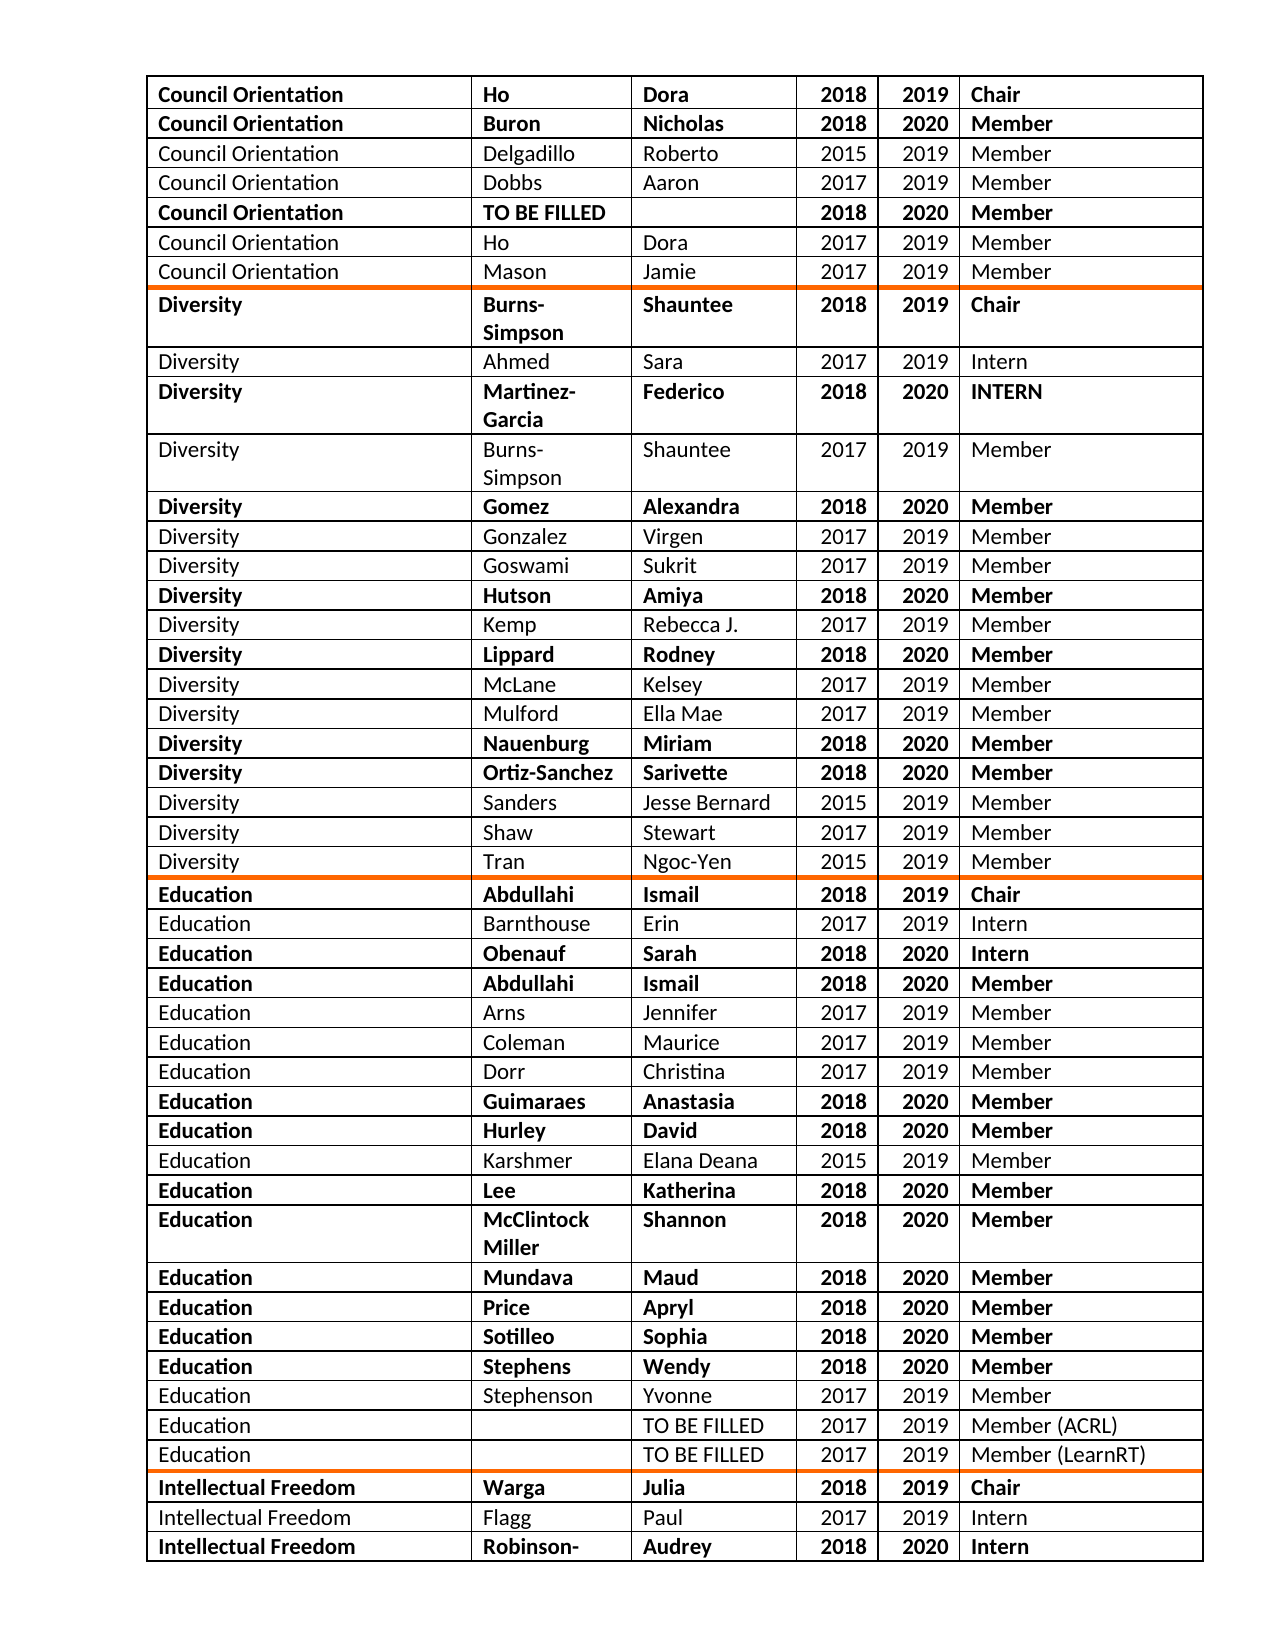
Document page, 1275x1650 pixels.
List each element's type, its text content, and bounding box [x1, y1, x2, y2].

table_cell 2017 [797, 1441, 877, 1468]
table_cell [148, 1503, 471, 1531]
table_cell Education [148, 910, 471, 938]
table_cell Coleman [472, 1028, 631, 1056]
table_cell Hurley [472, 1117, 631, 1145]
table_cell Diversity [148, 492, 471, 520]
table_cell Warga [472, 1473, 631, 1501]
table_cell Nauenburg [472, 729, 631, 757]
table_cell Diversity [148, 290, 471, 346]
table_cell McClintock Miller [472, 1206, 631, 1261]
table_cell Apryl [632, 1293, 796, 1321]
table_cell Wendy [632, 1352, 796, 1380]
table_cell Member [960, 640, 1202, 668]
table_cell Barnthouse [472, 910, 631, 938]
table_cell Member [960, 1381, 1202, 1409]
table_cell Lippard [472, 640, 631, 668]
table_cell 2020 [879, 1293, 959, 1321]
table_cell Intern [960, 1503, 1202, 1531]
table_cell Member [960, 581, 1202, 609]
table_cell Member [960, 228, 1202, 256]
table_cell 2017 [797, 910, 877, 938]
table_cell 2017 [797, 700, 877, 727]
table_cell Diversity [148, 348, 471, 376]
table_cell Mundava [472, 1263, 631, 1291]
table_cell Shaw [472, 818, 631, 846]
table_cell INTERN [960, 377, 1202, 433]
table_cell 2018 [797, 939, 877, 967]
table_cell Sophia [632, 1322, 796, 1350]
table_cell Member [960, 1087, 1202, 1115]
table_cell Diversity [148, 581, 471, 609]
table_cell Diversity [148, 522, 471, 550]
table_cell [148, 1532, 471, 1560]
table_cell Member [960, 1058, 1202, 1086]
table_cell Diversity [148, 377, 471, 433]
table_cell TO BE FILLED [632, 1411, 796, 1439]
table_cell 2020 [879, 939, 959, 967]
table_cell Lee [472, 1176, 631, 1204]
table_cell 2020 [879, 729, 959, 757]
table_cell Council Orientation [148, 228, 471, 256]
table_cell Sanders [472, 788, 631, 816]
table_cell Education [148, 1411, 471, 1439]
table_cell 2019 [879, 1503, 959, 1531]
table_cell Member [960, 1263, 1202, 1291]
table_cell Erin [632, 910, 796, 938]
table_cell 2019 [879, 788, 959, 816]
table_cell Member [960, 552, 1202, 579]
table_cell Member [960, 1028, 1202, 1056]
table_cell Education [148, 1352, 471, 1380]
table_cell Education [148, 1146, 471, 1174]
table_cell Diversity [148, 611, 471, 639]
table_cell Aaron [632, 168, 796, 196]
table_cell Member [960, 1117, 1202, 1145]
table_cell Diversity [148, 552, 471, 579]
table_cell Jesse Bernard [632, 788, 796, 816]
table_cell 2019 [879, 1381, 959, 1409]
table_cell Member [960, 522, 1202, 550]
table_cell Miriam [632, 729, 796, 757]
table_cell 2019 [879, 880, 959, 908]
table_cell 2019 [879, 818, 959, 846]
table_cell 2019 [879, 611, 959, 639]
table_cell Abdullahi [472, 880, 631, 908]
table_cell Dora [632, 228, 796, 256]
table_cell Member [960, 435, 1202, 491]
table_cell Chair [960, 880, 1202, 908]
table_cell 2019 [879, 1473, 959, 1501]
table_cell 2017 [797, 552, 877, 579]
table_cell Council Orientation [148, 139, 471, 167]
table_cell Education [148, 1176, 471, 1204]
table_cell Diversity [148, 818, 471, 846]
table_cell 2017 [797, 228, 877, 256]
table_cell Member [960, 1322, 1202, 1350]
table_cell Rebecca J. [632, 611, 796, 639]
table_cell 2019 [879, 1441, 959, 1468]
table_cell Member [960, 1146, 1202, 1174]
table_cell Education [148, 939, 471, 967]
table_cell 2015 [797, 139, 877, 167]
table_cell 2018 [797, 1322, 877, 1350]
table_cell Obenauf [472, 939, 631, 967]
table_cell 2018 [797, 1117, 877, 1145]
table_cell 2020 [879, 1087, 959, 1115]
table_cell Chair [960, 290, 1202, 346]
table_cell Member [960, 1352, 1202, 1380]
table_cell McLane [472, 670, 631, 698]
table_cell Abdullahi [472, 969, 631, 997]
table_cell Member [960, 729, 1202, 757]
table_cell 2017 [797, 1503, 877, 1531]
table_cell 2019 [879, 77, 959, 108]
table_cell Mulford [472, 700, 631, 727]
table_cell Member [960, 611, 1202, 639]
table_cell Education [148, 969, 471, 997]
table_cell 2019 [879, 257, 959, 285]
table_cell 2018 [797, 759, 877, 787]
table_cell 2020 [879, 198, 959, 226]
table_cell 2018 [797, 492, 877, 520]
table_cell Chair [960, 1473, 1202, 1501]
table_cell 2019 [879, 1058, 959, 1086]
table_cell Sarivette [632, 759, 796, 787]
table_cell 2018 [797, 109, 877, 137]
table_cell 2020 [879, 1263, 959, 1291]
table_cell Dobbs [472, 168, 631, 196]
table_cell Member [960, 168, 1202, 196]
table_cell Council Orientation [148, 198, 471, 226]
table_cell Education [148, 998, 471, 1026]
table_cell Jamie [632, 257, 796, 285]
table_cell Robinson-Nkongola [472, 1532, 631, 1560]
table_cell Intern [960, 348, 1202, 376]
table_cell [472, 1411, 631, 1439]
table_cell Member [960, 818, 1202, 846]
table_cell Burns-Simpson [472, 290, 631, 346]
table_cell Guimaraes [472, 1087, 631, 1115]
table_cell TO BE FILLED [632, 1441, 796, 1468]
table_cell Education [148, 1322, 471, 1350]
table_cell 2019 [879, 670, 959, 698]
table_cell Member [960, 109, 1202, 137]
table_cell 2015 [797, 1146, 877, 1174]
table_cell 2019 [879, 522, 959, 550]
table_cell Member [960, 759, 1202, 787]
table_cell Tran [472, 847, 631, 875]
table_cell Education [148, 1263, 471, 1291]
table_cell Martinez-Garcia [472, 377, 631, 433]
table_cell Member [960, 700, 1202, 727]
table_cell 2018 [797, 1352, 877, 1380]
table_cell Member [960, 257, 1202, 285]
table_cell Ella Mae [632, 700, 796, 727]
table_cell Yvonne [632, 1381, 796, 1409]
table_cell Diversity [148, 788, 471, 816]
table_cell 2017 [797, 522, 877, 550]
table_cell Price [472, 1293, 631, 1321]
table_cell Nicholas [632, 109, 796, 137]
table_cell Ismail [632, 880, 796, 908]
table_cell Member [960, 788, 1202, 816]
table_cell 2020 [879, 1322, 959, 1350]
table_cell Ho [472, 228, 631, 256]
table_cell Sarah [632, 939, 796, 967]
table_cell 2020 [879, 377, 959, 433]
table_cell Delgadillo [472, 139, 631, 167]
table_cell Julia [632, 1473, 796, 1501]
table_cell 2020 [879, 1176, 959, 1204]
table_cell 2017 [797, 1381, 877, 1409]
table_cell 2018 [797, 1532, 877, 1560]
table_cell Hutson [472, 581, 631, 609]
table_cell Maud [632, 1263, 796, 1291]
table_cell 2017 [797, 818, 877, 846]
table_cell Diversity [148, 729, 471, 757]
table_cell Diversity [148, 847, 471, 875]
table_cell 2017 [797, 998, 877, 1026]
table_cell Stephenson [472, 1381, 631, 1409]
table_cell Sukrit [632, 552, 796, 579]
table_cell Diversity [148, 759, 471, 787]
table_cell Katherina [632, 1176, 796, 1204]
table_cell Sara [632, 348, 796, 376]
table_cell 2020 [879, 109, 959, 137]
table_cell 2019 [879, 1146, 959, 1174]
table_cell Education [148, 1441, 471, 1468]
table_cell 2017 [797, 670, 877, 698]
table_cell 2020 [879, 1352, 959, 1380]
table_cell 2018 [797, 1087, 877, 1115]
table_cell Shauntee [632, 290, 796, 346]
table_cell Audrey [632, 1532, 796, 1560]
table_cell 2020 [879, 640, 959, 668]
table_cell Intern [960, 1532, 1202, 1560]
table_cell Member (ACRL) [960, 1411, 1202, 1439]
table_cell Roberto [632, 139, 796, 167]
table_cell 2019 [879, 998, 959, 1026]
table_cell 2017 [797, 1058, 877, 1086]
table_cell Member [960, 847, 1202, 875]
table_cell Education [148, 1381, 471, 1409]
table_cell Ngoc-Yen [632, 847, 796, 875]
table_cell Shannon [632, 1206, 796, 1261]
table_cell 2019 [879, 139, 959, 167]
table_cell Intern [960, 939, 1202, 967]
table_cell 2019 [879, 1411, 959, 1439]
table_cell Elana Deana [632, 1146, 796, 1174]
table_cell [472, 1441, 631, 1468]
table_cell Dorr [472, 1058, 631, 1086]
table_cell Federico [632, 377, 796, 433]
table_cell 2019 [879, 1028, 959, 1056]
table_cell 2018 [797, 581, 877, 609]
table_cell 2019 [879, 910, 959, 938]
table_cell Diversity [148, 640, 471, 668]
table_cell Council Orientation [148, 109, 471, 137]
table_cell Ortiz-Sanchez [472, 759, 631, 787]
table_cell 2017 [797, 1028, 877, 1056]
table_cell 2018 [797, 1176, 877, 1204]
table_cell David [632, 1117, 796, 1145]
table_cell Diversity [148, 435, 471, 491]
table_cell Dora [632, 77, 796, 108]
table_cell Education [148, 1117, 471, 1145]
table_cell Education [148, 1293, 471, 1321]
table_cell 2017 [797, 1411, 877, 1439]
table_cell Virgen [632, 522, 796, 550]
table_cell Gomez [472, 492, 631, 520]
table_cell 2020 [879, 969, 959, 997]
table_cell 2018 [797, 198, 877, 226]
table_cell Council Orientation [148, 77, 471, 108]
table_cell 2018 [797, 880, 877, 908]
table_cell Diversity [148, 700, 471, 727]
table_cell 2017 [797, 435, 877, 491]
table_cell Alexandra [632, 492, 796, 520]
table_cell Mason [472, 257, 631, 285]
table_cell 2015 [797, 847, 877, 875]
table_cell Christina [632, 1058, 796, 1086]
table_cell Stewart [632, 818, 796, 846]
table_cell Paul [632, 1503, 796, 1531]
table_cell TO BE FILLED [472, 198, 631, 226]
table_cell [632, 198, 796, 226]
table_cell Council Orientation [148, 168, 471, 196]
table_cell 2020 [879, 1532, 959, 1560]
table_cell Flagg [472, 1503, 631, 1531]
table_cell Member [960, 1176, 1202, 1204]
table_cell Stephens [472, 1352, 631, 1380]
table_cell Amiya [632, 581, 796, 609]
table_cell Rodney [632, 640, 796, 668]
table_cell Ismail [632, 969, 796, 997]
table_cell Intellectual Freedom [148, 1473, 471, 1501]
table_cell Kelsey [632, 670, 796, 698]
table_cell 2019 [879, 435, 959, 491]
table_cell 2017 [797, 168, 877, 196]
table_cell Member [960, 1206, 1202, 1261]
table_cell 2020 [879, 581, 959, 609]
table_cell Sotilleo [472, 1322, 631, 1350]
table_cell 2018 [797, 77, 877, 108]
table_cell 2018 [797, 290, 877, 346]
table_cell 2020 [879, 1206, 959, 1261]
table_cell Chair [960, 77, 1202, 108]
table_cell Member [960, 998, 1202, 1026]
table_cell 2019 [879, 847, 959, 875]
table_cell 2019 [879, 228, 959, 256]
table_cell Education [148, 1087, 471, 1115]
table_cell 2018 [797, 377, 877, 433]
table_cell Ahmed [472, 348, 631, 376]
table_cell 2018 [797, 1293, 877, 1321]
table_cell Council Orientation [148, 257, 471, 285]
table_cell 2020 [879, 492, 959, 520]
table_cell Member [960, 139, 1202, 167]
table_cell Arns [472, 998, 631, 1026]
table_cell Karshmer [472, 1146, 631, 1174]
table_cell Anastasia [632, 1087, 796, 1115]
table_cell 2018 [797, 969, 877, 997]
table_cell 2018 [797, 1473, 877, 1501]
table_cell Maurice [632, 1028, 796, 1056]
table_cell 2019 [879, 290, 959, 346]
table_cell Diversity [148, 670, 471, 698]
table_cell Member [960, 492, 1202, 520]
table_cell 2019 [879, 700, 959, 727]
table_cell Jennifer [632, 998, 796, 1026]
table_cell 2017 [797, 348, 877, 376]
table_cell Member [960, 1293, 1202, 1321]
table_cell Intern [960, 910, 1202, 938]
table_cell 2019 [879, 552, 959, 579]
table_cell Education [148, 1028, 471, 1056]
table_cell Gonzalez [472, 522, 631, 550]
table_cell 2019 [879, 348, 959, 376]
table_cell Burns-Simpson [472, 435, 631, 491]
table_cell 2019 [879, 168, 959, 196]
table_cell Education [148, 1206, 471, 1261]
table_cell Ho [472, 77, 631, 108]
table_cell 2017 [797, 257, 877, 285]
table_cell Buron [472, 109, 631, 137]
table_cell Goswami [472, 552, 631, 579]
table_cell Member (LearnRT) [960, 1441, 1202, 1468]
table_cell 2017 [797, 611, 877, 639]
table_cell Member [960, 969, 1202, 997]
table_cell 2018 [797, 1263, 877, 1291]
table_cell 2020 [879, 759, 959, 787]
table_cell Member [960, 198, 1202, 226]
table_cell Education [148, 1058, 471, 1086]
table_cell Kemp [472, 611, 631, 639]
table_cell Education [148, 880, 471, 908]
table_cell 2018 [797, 640, 877, 668]
table_cell 2020 [879, 1117, 959, 1145]
table_cell 2018 [797, 729, 877, 757]
table_cell 2018 [797, 1206, 877, 1261]
table_cell Shauntee [632, 435, 796, 491]
table_cell 2015 [797, 788, 877, 816]
table_cell Member [960, 670, 1202, 698]
